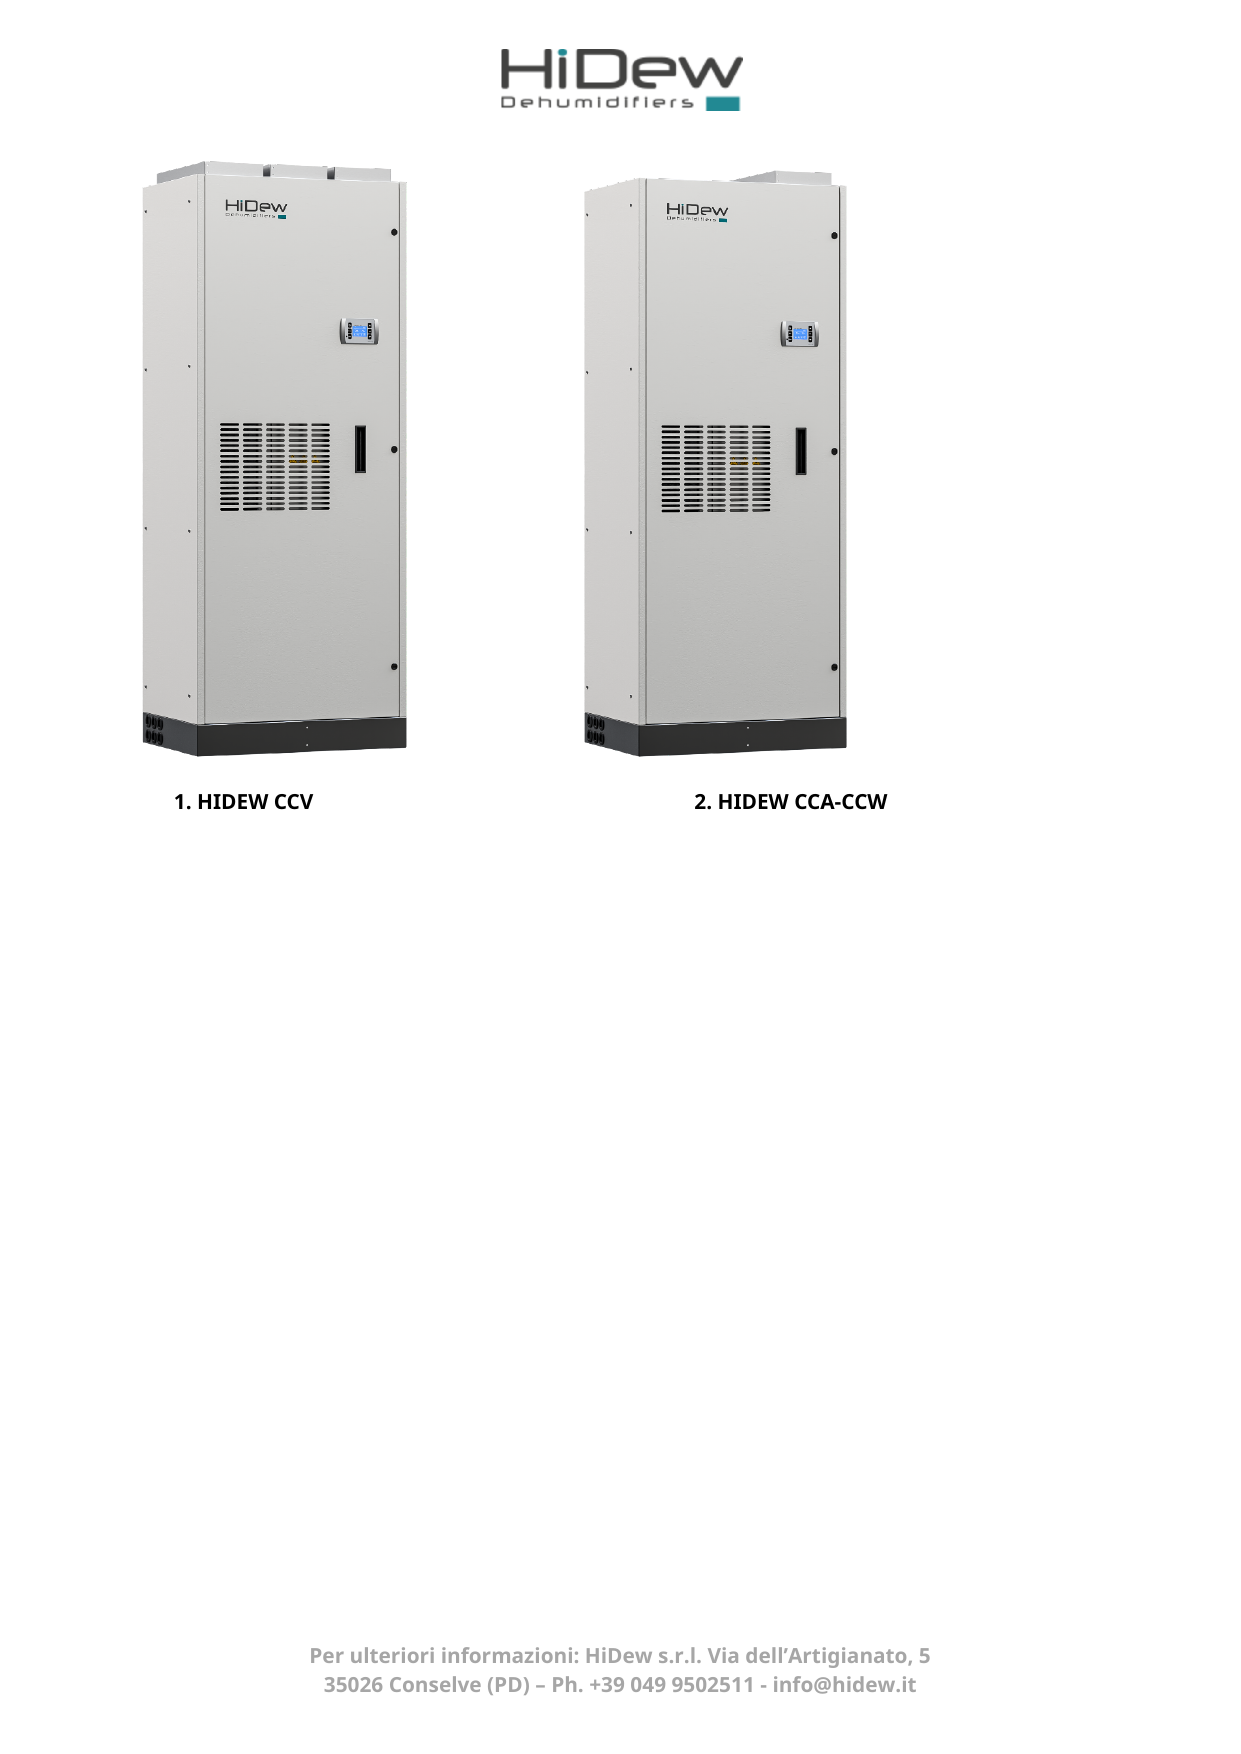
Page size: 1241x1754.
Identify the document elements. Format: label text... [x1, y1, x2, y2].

picture [485, 36, 755, 121]
picture [545, 151, 885, 768]
text 1. HIDEW CCV 2. HIDEW CCA-CCW [103, 787, 1137, 815]
picture [103, 147, 445, 768]
